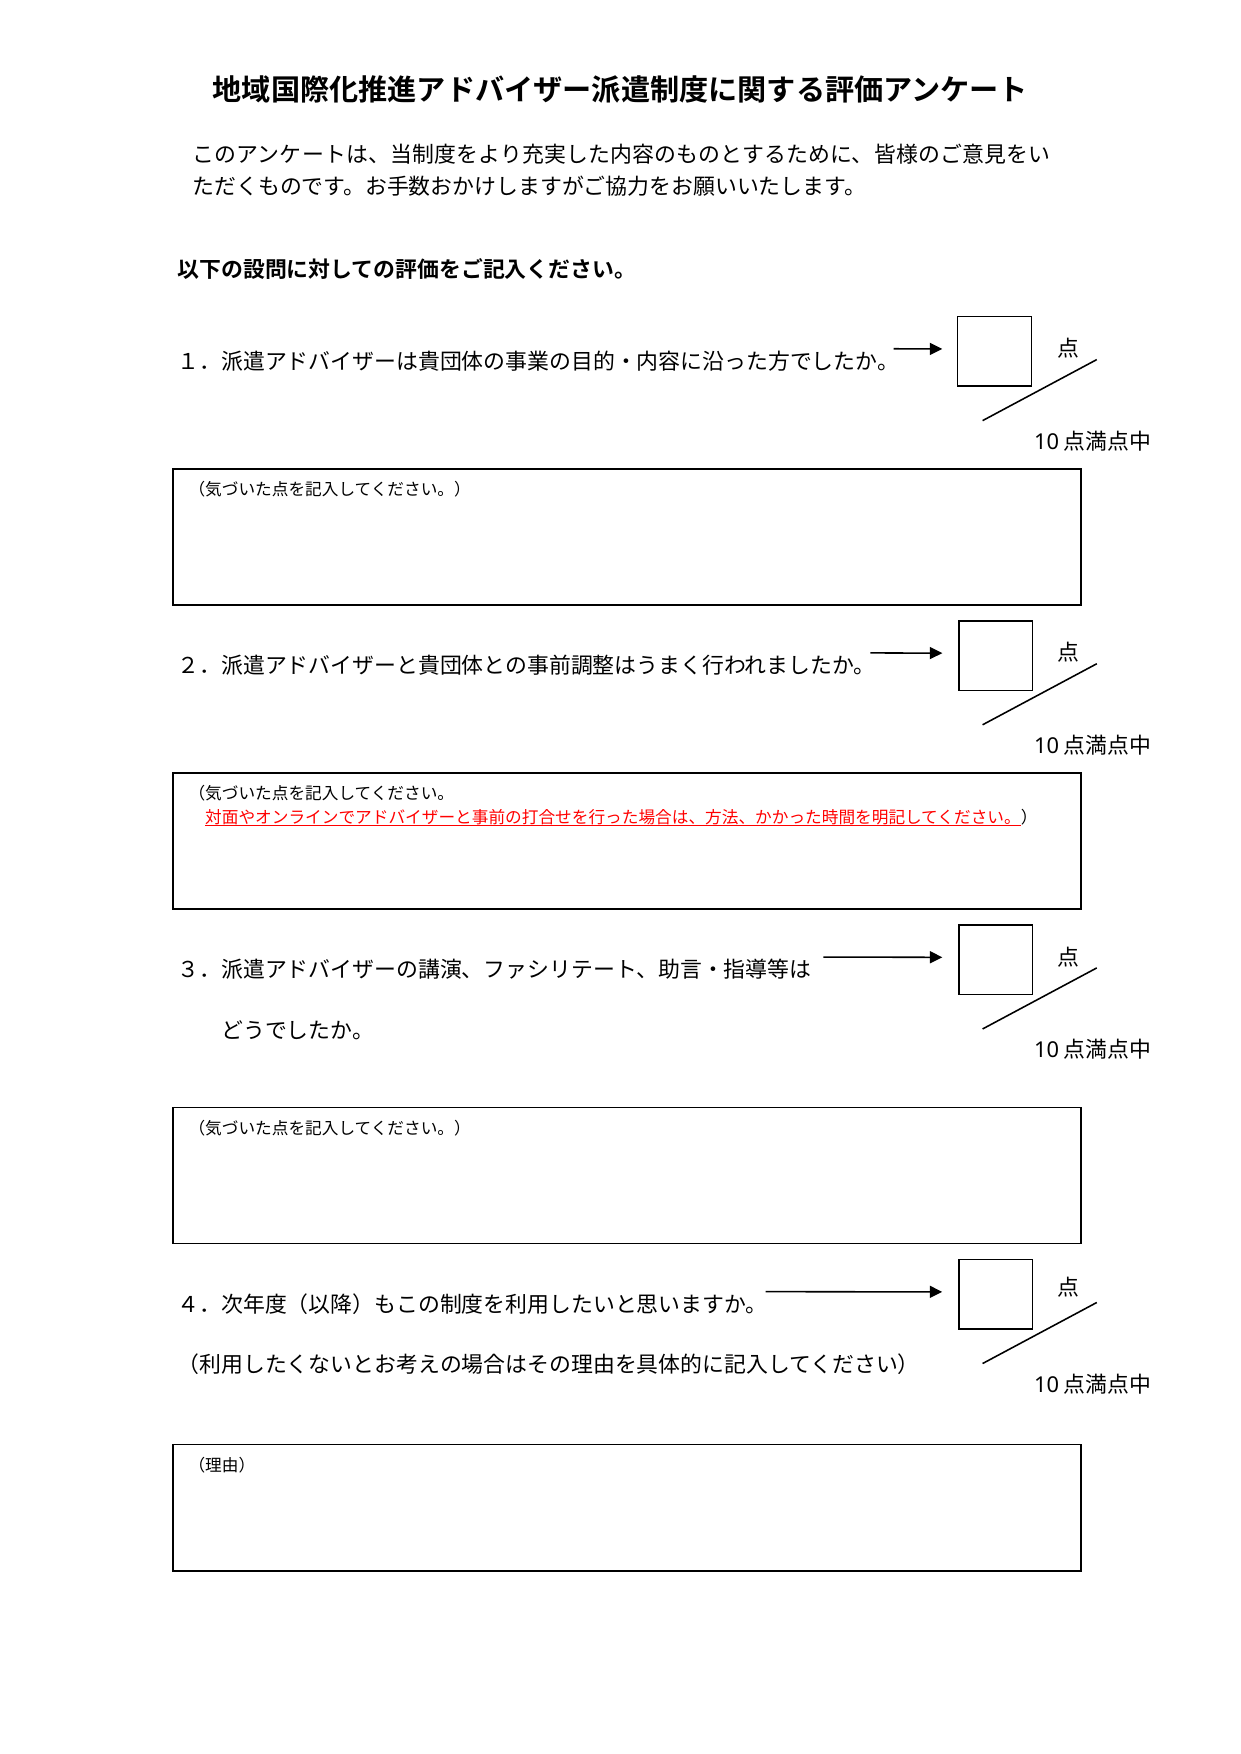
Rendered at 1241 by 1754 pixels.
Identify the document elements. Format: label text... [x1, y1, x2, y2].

text 以下の設問に対しての評価をご記入ください。 [177, 238, 1063, 299]
text （利用したくないとお考えの場合はその理由を具体的に記入してください） [177, 1333, 1063, 1394]
text ３．派遣アドバイザーの講演、ファシリテート、助言・指導等は [177, 937, 1063, 998]
text ４．次年度（以降）もこの制度を利用したいと思いますか。 [177, 1272, 1063, 1333]
text ２．派遣アドバイザーと貴団体との事前調整はうまく行われましたか。 [177, 633, 1063, 694]
text どうでしたか。 [177, 998, 1063, 1059]
text １．派遣アドバイザーは貴団体の事業の目的・内容に沿った方でしたか。 [177, 329, 1063, 390]
